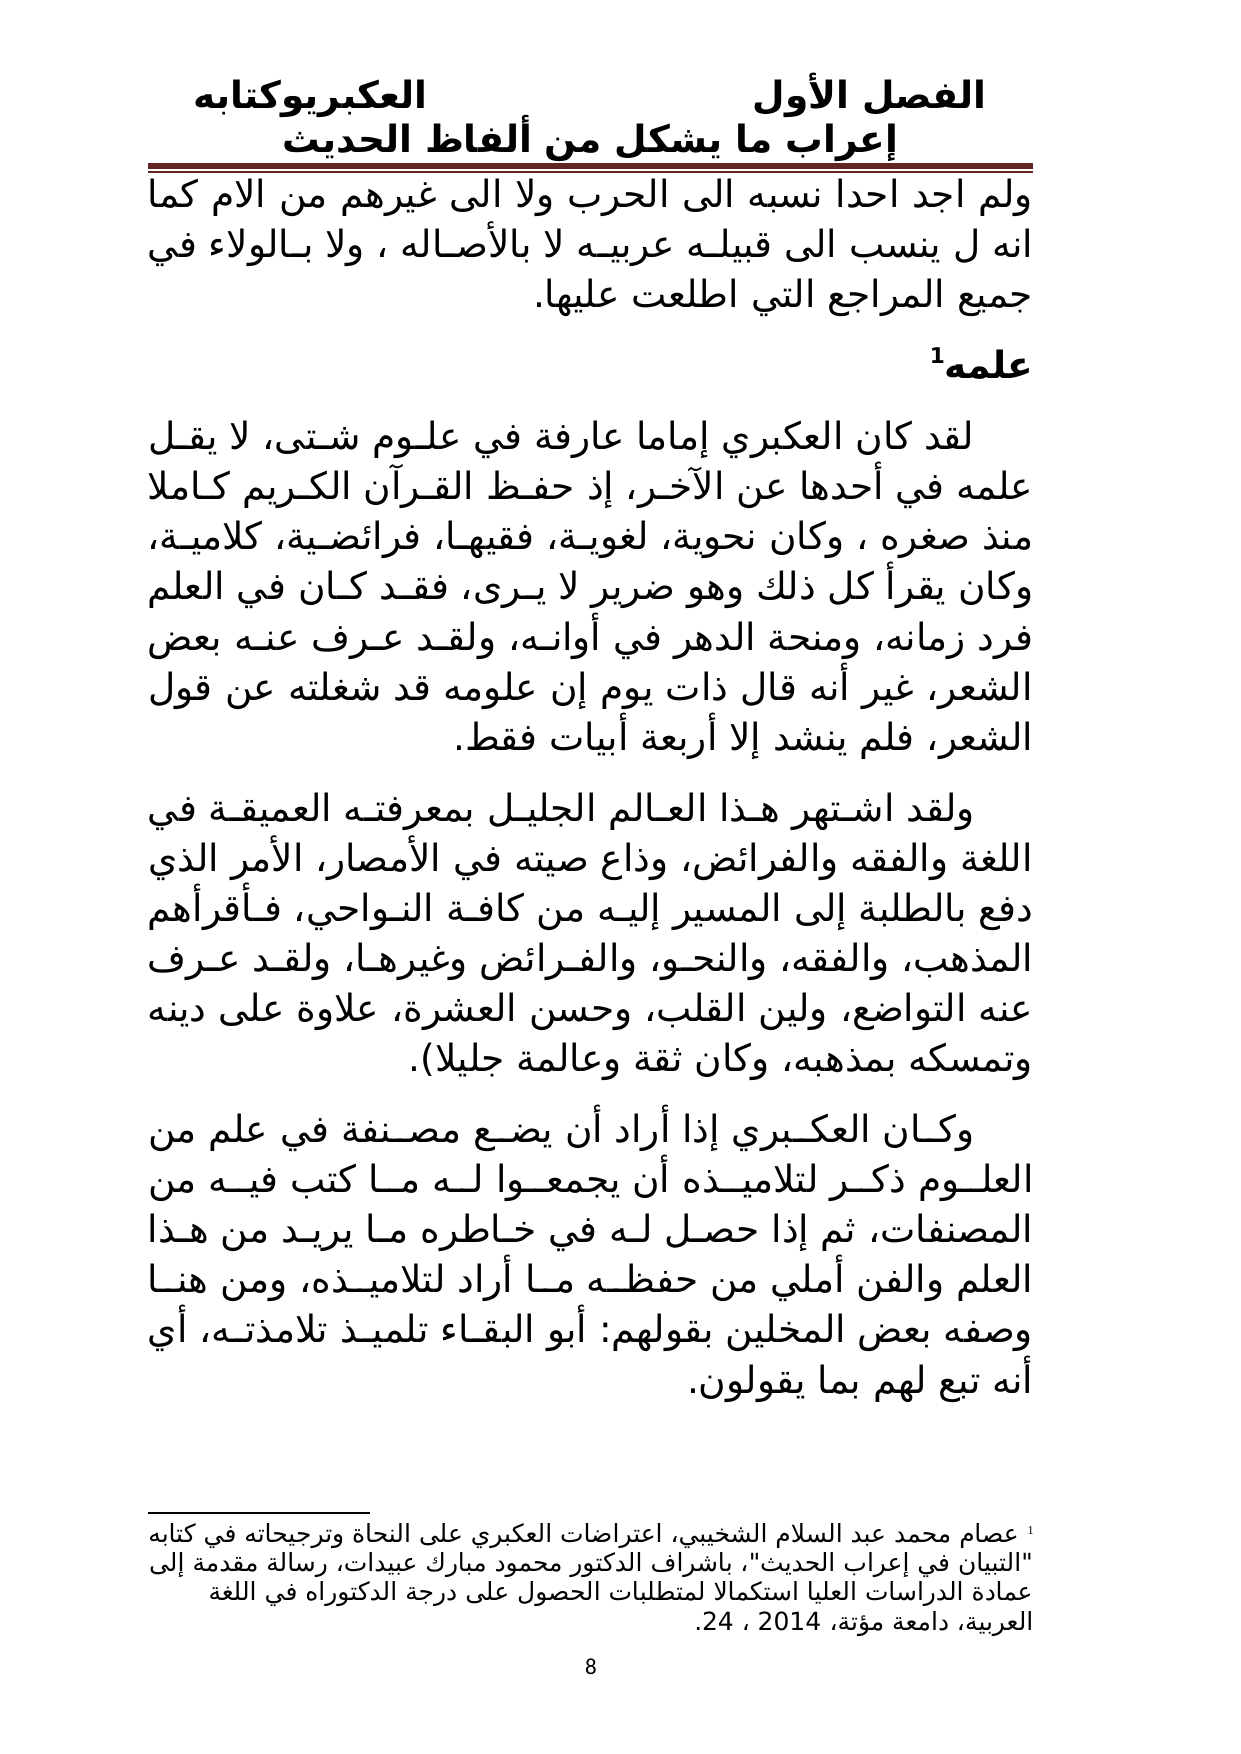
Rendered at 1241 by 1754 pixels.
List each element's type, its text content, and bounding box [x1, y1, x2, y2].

text وكان العكبري إذا أراد أن يضع مصنفة في علم من العلوم ذكر لتلاميذه أن يجمعوا له ما كتب فيه من المصنفات، ثم إذا حصل له في خاطره ما يريد من هذا العلم والفن أملي من حفظه ما أراد لتلاميذه، ومن هنا وصفه بعض المخلين بقولهم: أبو البقاء تلميذ تلامذته، أي أنه تبع لهم بما يقولون. [148, 1108, 1033, 1402]
text ولقد اشتهر هذا العالم الجليل بمعرفته العميقة في اللغة والفقه والفرائض، وذاع صيته في الأمصار، الأمر الذي دفع بالطلبة إلى المسير إليه من كافة النواحي، فأقرأهم المذهب، والفقه، والنحو، والفرائض وغيرها، ولقد عرف عنه التواضع، ولين القلب، وحسن العشرة، علاوة على دينه وتمسكه بمذهبه، وكان ثقة وعالمة جليلا). [148, 786, 1033, 1080]
text لقد كان العكبري إماما عارفة في علوم شتى، لا يقل علمه في أحدها عن الآخر، إذ حفظ القرآن الكريم كاملا منذ صغره ، وكان نحوية، لغوية، فقيها، فرائضية، كلامية، وكان يقرأ كل ذلك وهو ضرير لا يرى، فقد كان في العلم فرد زمانه، ومنحة الدهر في أوانه، ولقد عرف عنه بعض الشعر، غير أنه قال ذات يوم إن علومه قد شغلته عن قول الشعر، فلم ينشد إلا أربعة أبيات فقط. [148, 415, 1033, 759]
text علمه [148, 344, 1033, 387]
text ولم اجد احدا نسبه الى الحرب ولا الى غيرهم من الام كما انه ل ينسب الى قبيله عربيه لا بالأصاله ، ولا بالولاء في جميع المراجع التي اطلعت عليها. [148, 173, 1033, 316]
